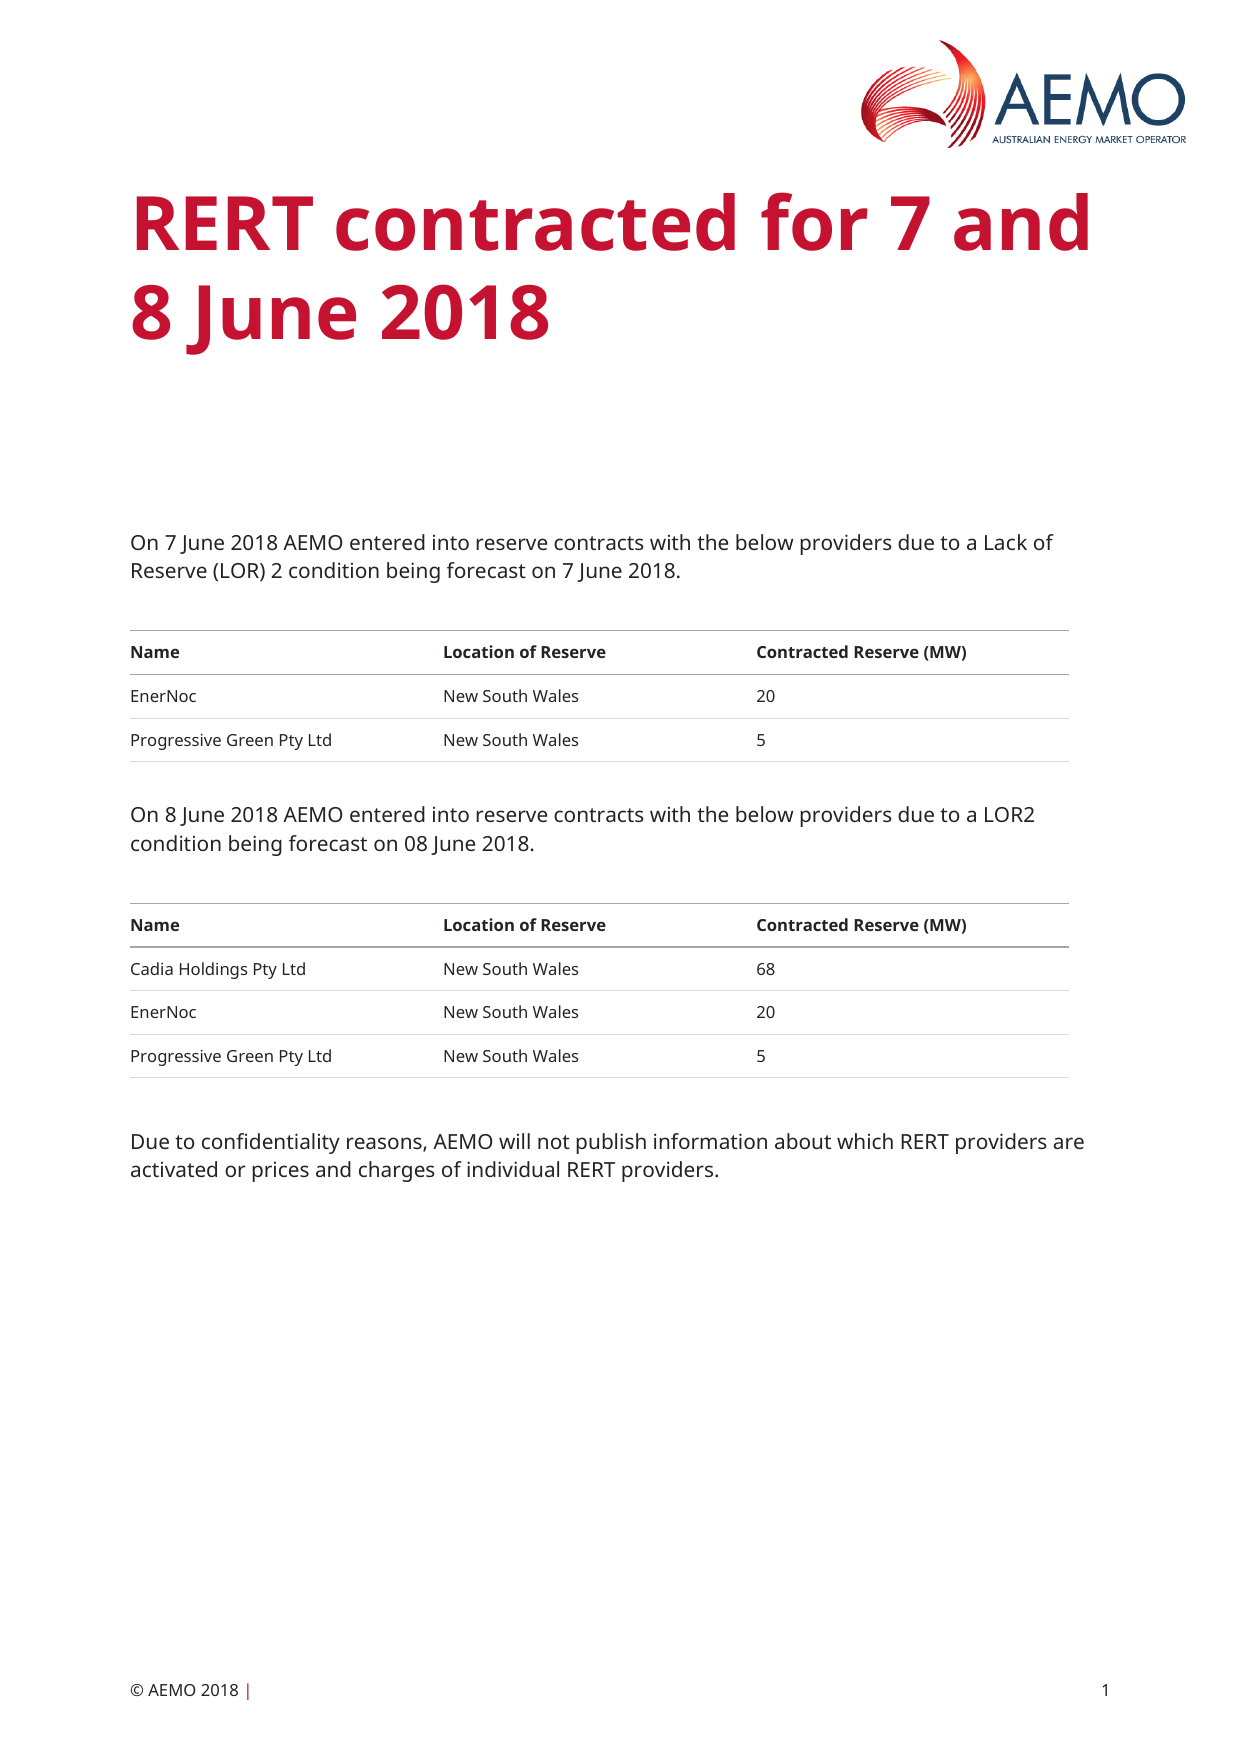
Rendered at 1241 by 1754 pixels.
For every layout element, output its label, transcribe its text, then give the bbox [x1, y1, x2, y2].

table_cell EnerNoc [130, 991, 443, 1034]
subtitle RERT contracted for 7 and 8 June 2018 [130, 177, 1110, 361]
table_cell New South Wales [443, 675, 756, 718]
table_cell EnerNoc [130, 675, 443, 718]
table_header Location of Reserve [443, 631, 756, 674]
table_cell 20 [756, 675, 1069, 718]
table_cell New South Wales [443, 948, 756, 990]
table_cell New South Wales [443, 991, 756, 1034]
text Due to confidentiality reasons, AEMO will not publish information about which RERT providers are activated or prices and charges of individual RERT providers. [130, 1127, 1110, 1184]
text On 8 June 2018 AEMO entered into reserve contracts with the below providers due to a LOR2 condition being forecast on 08 June 2018. [130, 800, 1110, 857]
table_header Name [130, 631, 443, 674]
table_cell 68 [756, 948, 1069, 990]
table_cell Progressive Green Pty Ltd [130, 719, 443, 761]
table_cell Progressive Green Pty Ltd [130, 1035, 443, 1077]
table_cell 5 [756, 719, 1069, 761]
table_header Contracted Reserve (MW) [756, 631, 1069, 674]
table_cell New South Wales [443, 1035, 756, 1077]
table_cell 20 [756, 991, 1069, 1034]
table_cell 5 [756, 1035, 1069, 1077]
table_header Contracted Reserve (MW) [756, 904, 1069, 946]
table_header Name [130, 904, 443, 946]
text On 7 June 2018 AEMO entered into reserve contracts with the below providers due to a Lack of Reserve (LOR) 2 condition being forecast on 7 June 2018. [130, 528, 1110, 584]
picture [860, 39, 1187, 148]
table_cell New South Wales [443, 719, 756, 761]
table_cell Cadia Holdings Pty Ltd [130, 948, 443, 990]
table_header Location of Reserve [443, 904, 756, 946]
